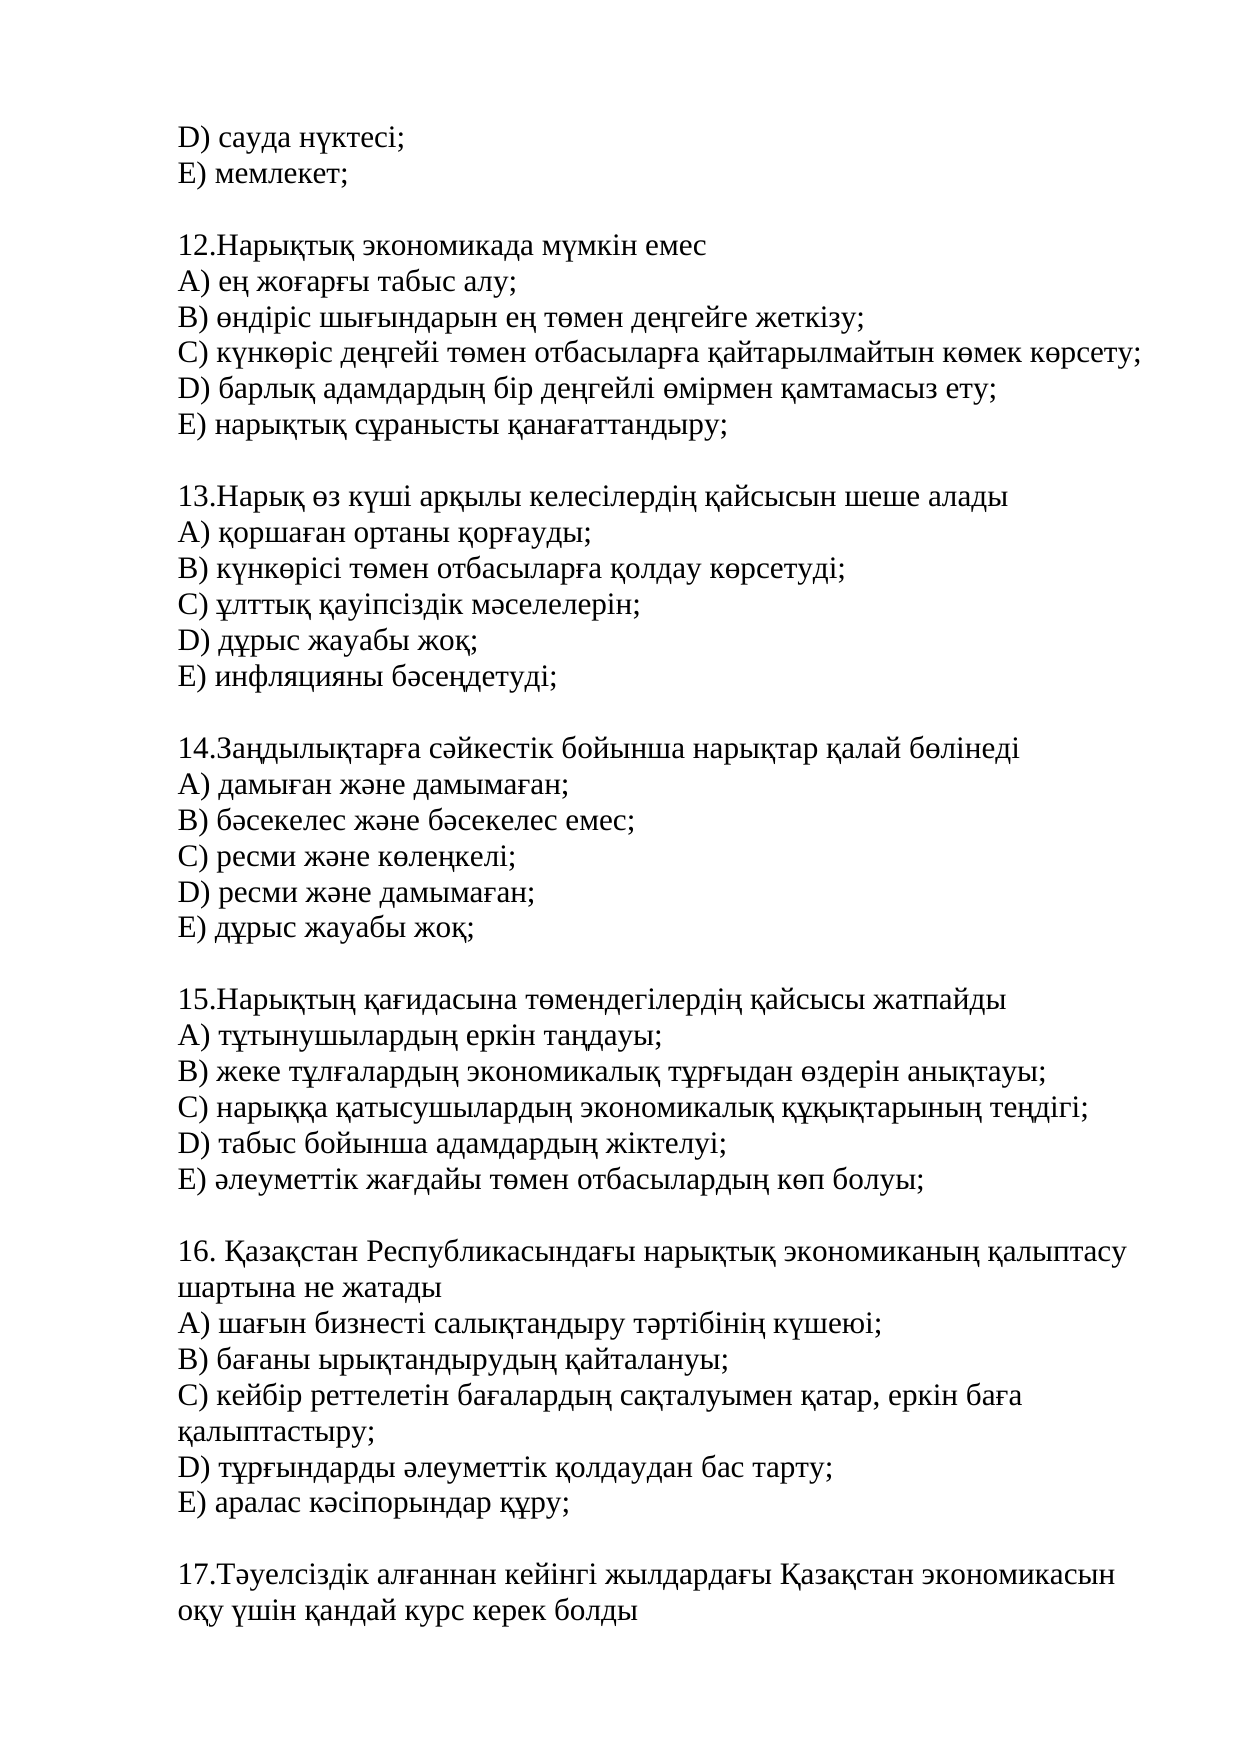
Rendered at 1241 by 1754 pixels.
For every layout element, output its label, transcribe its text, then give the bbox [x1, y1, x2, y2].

text 14.Заңдылықтарға сәйкестік бойынша нарықтар қалай бөлінеді [177, 729, 1152, 765]
text Е) аралас кәсіпорындар құру; [177, 1484, 1152, 1520]
text 16. Қазақстан Республикасындағы нарықтық экономиканың қалыптасу шартына не жатады [177, 1232, 1152, 1304]
text D) барлық адамдардың бір деңгейлі өмірмен қамтамасыз ету; [177, 370, 1152, 406]
text Е) инфляцияны бәсеңдетуді; [177, 657, 1152, 693]
text В) жеке тұлғалардың экономикалық тұрғыдан өздерін анықтауы; [177, 1052, 1152, 1088]
text Е) мемлекет; [177, 154, 1152, 190]
text А) тұтынушылардың еркін таңдауы; [177, 1017, 1152, 1052]
text D) дұрыс жауабы жоқ; [177, 621, 1152, 657]
text А) қоршаған ортаны қорғауды; [177, 513, 1152, 549]
text А) дамыған және дамымаған; [177, 765, 1152, 801]
text В) бәсекелес және бәсекелес емес; [177, 801, 1152, 837]
text А) шағын бизнесті салықтандыру тәртібінің күшеюі; [177, 1304, 1152, 1340]
text 12.Нарықтық экономикада мүмкін емес [177, 226, 1152, 262]
text Е) әлеуметтік жағдайы төмен отбасылардың көп болуы; [177, 1160, 1152, 1196]
text С) күнкөріс деңгейі төмен отбасыларға қайтарылмайтын көмек көрсету; [177, 334, 1152, 370]
text 13.Нарық өз күші арқылы келесілердің қайсысын шеше алады [177, 477, 1152, 513]
text 17.Тәуелсіздік алғаннан кейінгі жылдардағы Қазақстан экономикасын оқу үшін қандай курс керек болды [177, 1556, 1152, 1627]
text В) күнкөрісі төмен отбасыларға қолдау көрсетуді; [177, 549, 1152, 585]
text Е) нарықтық сұранысты қанағаттандыру; [177, 406, 1152, 442]
text С) кейбір реттелетін бағалардың сақталуымен қатар, еркін баға қалыптастыру; [177, 1376, 1152, 1448]
text D) табыс бойынша адамдардың жіктелуі; [177, 1124, 1152, 1160]
text С) ресми және көлеңкелі; [177, 837, 1152, 873]
text С) нарыққа қатысушылардың экономикалық құқықтарының теңдігі; [177, 1088, 1152, 1124]
text D) тұрғындарды әлеуметтік қолдаудан бас тарту; [177, 1448, 1152, 1484]
text Е) дұрыс жауабы жоқ; [177, 909, 1152, 945]
text D) ресми және дамымаған; [177, 873, 1152, 909]
text С) ұлттық қауіпсіздік мәселелерін; [177, 585, 1152, 621]
text 15.Нарықтың қағидасына төмендегілердің қайсысы жатпайды [177, 981, 1152, 1017]
text В) бағаны ырықтандырудың қайталануы; [177, 1340, 1152, 1376]
text D) сауда нүктесі; [177, 118, 1152, 154]
text В) өндіріс шығындарын ең төмен деңгейге жеткізу; [177, 298, 1152, 334]
text А) ең жоғарғы табыс алу; [177, 262, 1152, 298]
